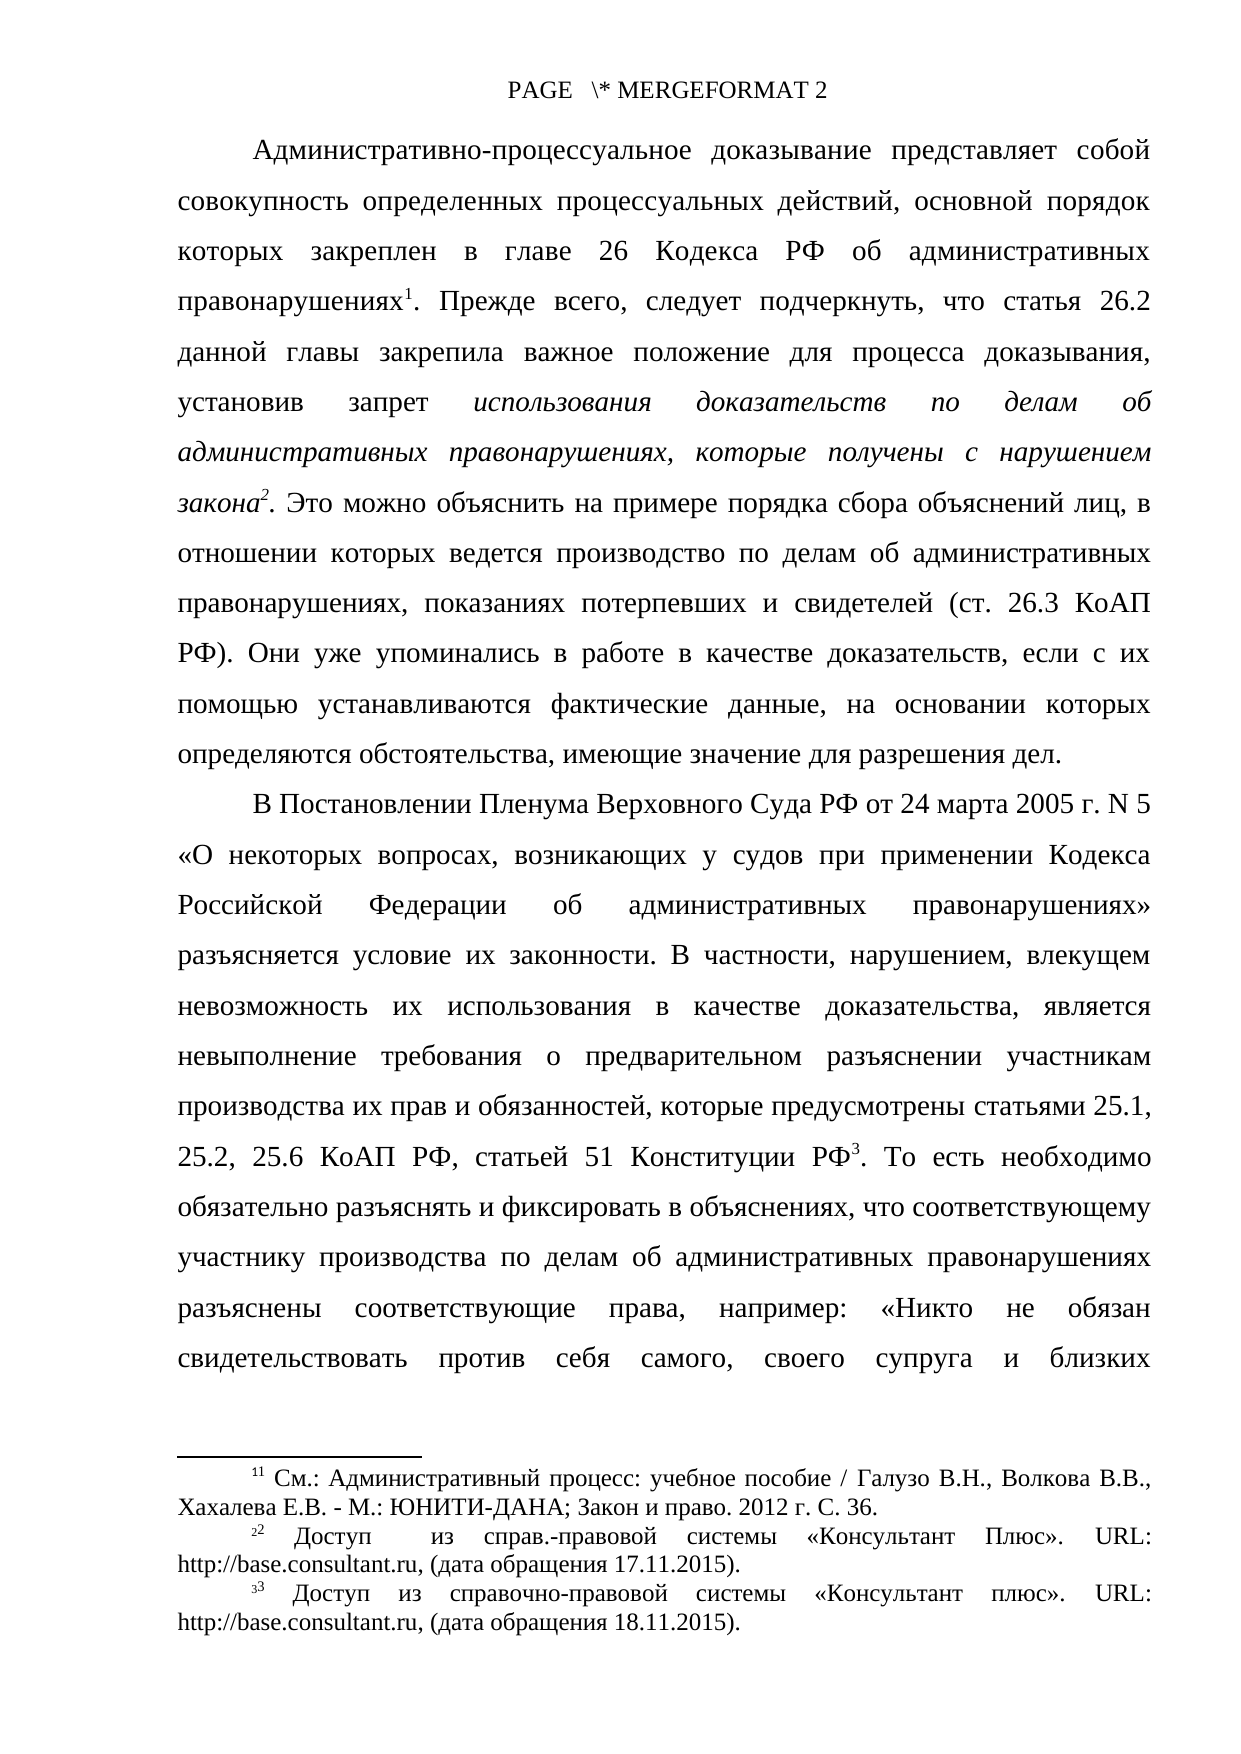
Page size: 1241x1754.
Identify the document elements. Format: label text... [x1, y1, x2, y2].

text Административно-процессуальное доказывание представляет собой совокупность определенных процессуальных действий, основной порядок которых закреплен в главе 26 Кодекса РФ об административных правонарушениях1. Прежде всего, следует подчеркнуть, что статья 26.2 данной главы закрепила важное положение для процесса доказывания, установив запрет использования доказательств по делам об административных правонарушениях, которые получены с нарушением закона2. Это можно объяснить на примере порядка сбора объяснений лиц, в отношении которых ведется производство по делам об административных правонарушениях, показаниях потерпевших и свидетелей (ст. 26.3 КоАП РФ). Они уже упоминались в работе в качестве доказательств, если с их помощью устанавливаются фактические данные, на основании которых определяются обстоятельства, имеющие значение для разрешения дел. [177, 132, 1152, 770]
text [177, 787, 1152, 1373]
